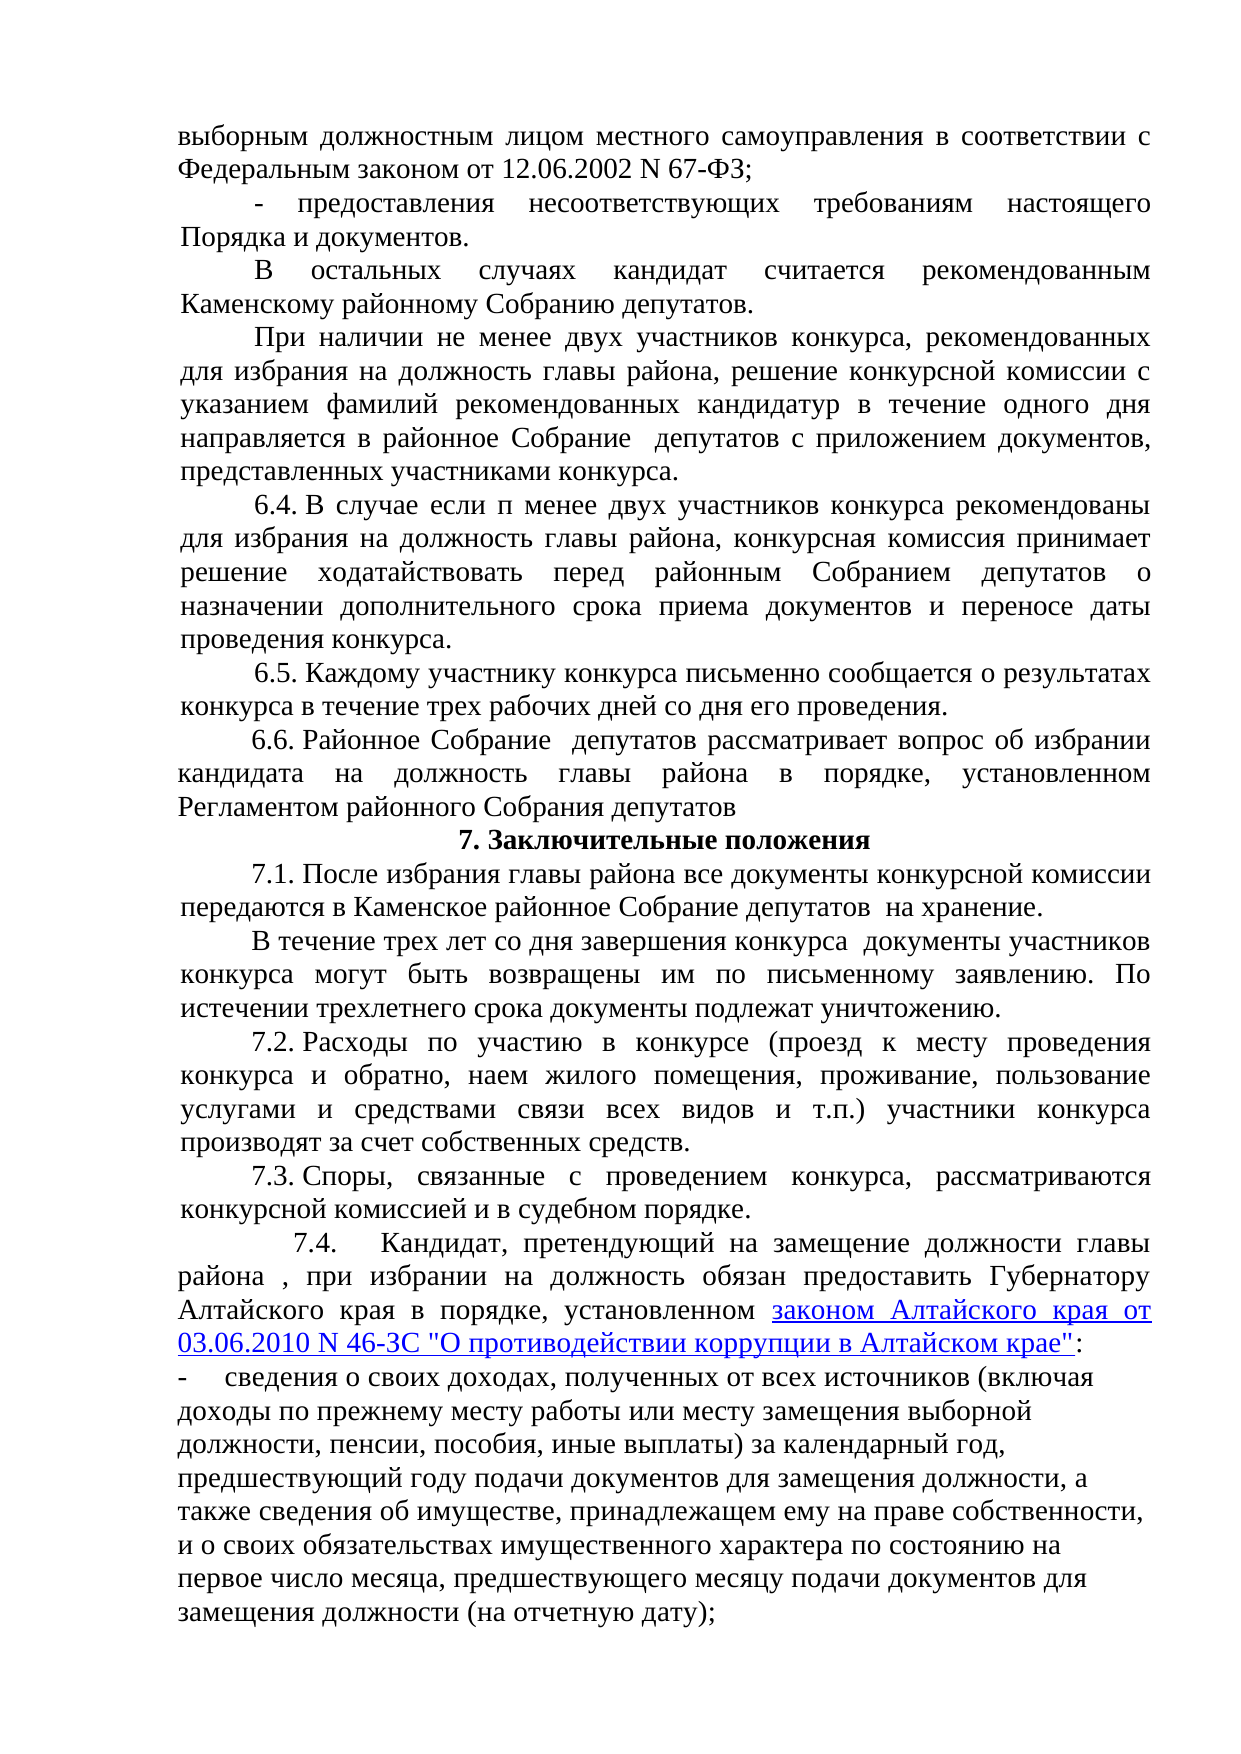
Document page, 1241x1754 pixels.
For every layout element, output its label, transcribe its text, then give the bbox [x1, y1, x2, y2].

text 6.5. Каждому участнику конкурса письменно сообщается о результатах конкурса в течение трех рабочих дней со дня его проведения. [180, 655, 1152, 722]
text - предоставления несоответствующих требованиям настоящего Порядка и документов. [180, 185, 1152, 252]
text 6.4. В случае если п менее двух участников конкурса рекомендованы для избрания на должность главы района, конкурсная комиссия принимает решение ходатайствовать перед районным Собранием депутатов о назначении дополнительного срока приема документов и переносе даты проведения конкурса. [180, 487, 1152, 655]
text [177, 118, 1152, 185]
text В остальных случаях кандидат считается рекомендованным Каменскому районному Собранию депутатов. [180, 252, 1152, 319]
text При наличии не менее двух участников конкурса, рекомендованных для избрания на должность главы района, решение конкурсной комиссии с указанием фамилий рекомендованных кандидатур в течение одного дня направляется в районное Собрание депутатов с приложением документов, представленных участниками конкурса. [180, 319, 1152, 487]
text - сведения о своих доходах, полученных от всех источников (включая доходы по прежнему месту работы или месту замещения выборной должности, пенсии, пособия, иные выплаты) за календарный год, предшествующий году подачи документов для замещения должности, а также сведения об имуществе, принадлежащем ему на праве собственности, и о своих обязательствах имущественного характера по состоянию на первое число месяца, предшествующего месяцу подачи документов для замещения должности (на отчетную дату); [177, 1359, 1152, 1627]
text 7.4. Кандидат, претендующий на замещение должности главы района , при избрании на должность обязан предоставить Губернатору Алтайского края в порядке, установленном законом Алтайского края от 03.06.2010 N 46-ЗС "О противодействии коррупции в Алтайском крае": [177, 1225, 1152, 1359]
text 6.6. Районное Собрание депутатов рассматривает вопрос об избрании кандидата на должность главы района в порядке, установленном Регламентом районного Собрания депутатов [177, 722, 1152, 822]
text В течение трех лет со дня завершения конкурса документы участников конкурса могут быть возвращены им по письменному заявлению. По истечении трехлетнего срока документы подлежат уничтожению. [180, 923, 1152, 1024]
text 7. Заключительные положения [177, 822, 1152, 856]
text 7.1. После избрания главы района все документы конкурсной комиссии передаются в Каменское районное Собрание депутатов на хранение. [180, 856, 1152, 923]
text 7.2. Расходы по участию в конкурсе (проезд к месту проведения конкурса и обратно, наем жилого помещения, проживание, пользование услугами и средствами связи всех видов и т.п.) участники конкурса производят за счет собственных средств. [180, 1024, 1152, 1158]
text 7.3. Споры, связанные с проведением конкурса, рассматриваются конкурсной комиссией и в судебном порядке. [180, 1158, 1152, 1225]
